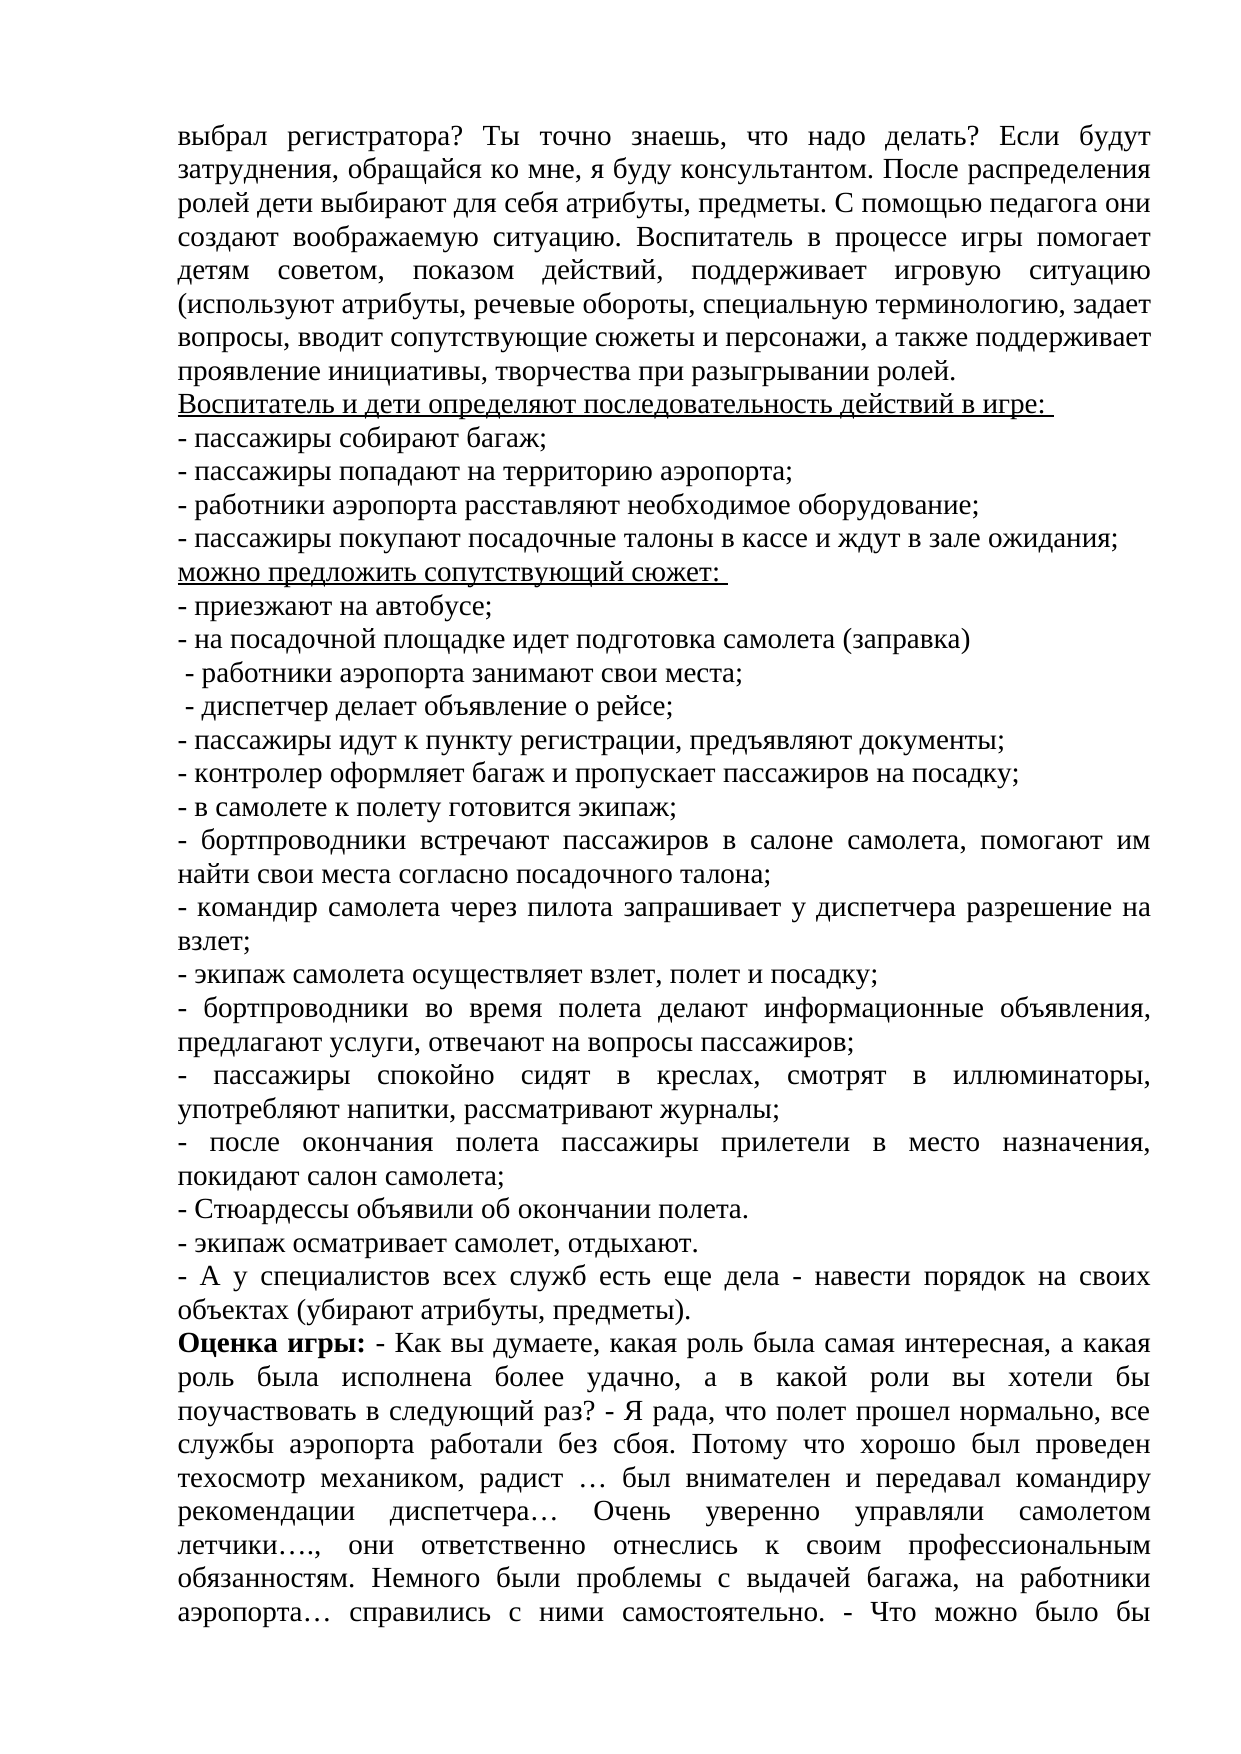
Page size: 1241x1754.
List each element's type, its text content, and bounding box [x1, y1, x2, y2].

text - в самолете к полету готовится экипаж; [177, 789, 1152, 822]
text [177, 1326, 1152, 1627]
text - бортпроводники встречают пассажиров в салоне самолета, помогают им найти свои места согласно посадочного талона; [177, 822, 1152, 889]
text - пассажиры попадают на территорию аэропорта; [177, 453, 1152, 487]
text - диспетчер делает объявление о рейсе; [177, 688, 1152, 722]
text Воспитатель и дети определяют последовательность действий в игре: [177, 386, 1152, 420]
text - пассажиры покупают посадочные талоны в кассе и ждут в зале ожидания; [177, 521, 1152, 554]
text - А у специалистов всех служб есть еще дела - навести порядок на своих объектах (убирают атрибуты, предметы). [177, 1258, 1152, 1326]
text - приезжают на автобусе; [177, 588, 1152, 621]
text - на посадочной площадке идет подготовка самолета (заправка) [177, 621, 1152, 655]
text - пассажиры спокойно сидят в креслах, смотрят в иллюминаторы, употребляют напитки, рассматривают журналы; [177, 1057, 1152, 1124]
text - командир самолета через пилота запрашивает у диспетчера разрешение на взлет; [177, 889, 1152, 957]
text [177, 118, 1152, 386]
text - после окончания полета пассажиры прилетели в место назначения, покидают салон самолета; [177, 1124, 1152, 1191]
text - экипаж осматривает самолет, отдыхают. [177, 1225, 1152, 1258]
text - пассажиры идут к пункту регистрации, предъявляют документы; [177, 722, 1152, 755]
text - Стюардессы объявили об окончании полета. [177, 1191, 1152, 1225]
text - бортпроводники во время полета делают информационные объявления, предлагают услуги, отвечают на вопросы пассажиров; [177, 990, 1152, 1057]
text можно предложить сопутствующий сюжет: [177, 554, 1152, 588]
text - пассажиры собирают багаж; [177, 420, 1152, 453]
text - работники аэропорта занимают свои места; [177, 655, 1152, 688]
text - работники аэропорта расставляют необходимое оборудование; [177, 487, 1152, 521]
text - контролер оформляет багаж и пропускает пассажиров на посадку; [177, 755, 1152, 789]
text - экипаж самолета осуществляет взлет, полет и посадку; [177, 957, 1152, 990]
